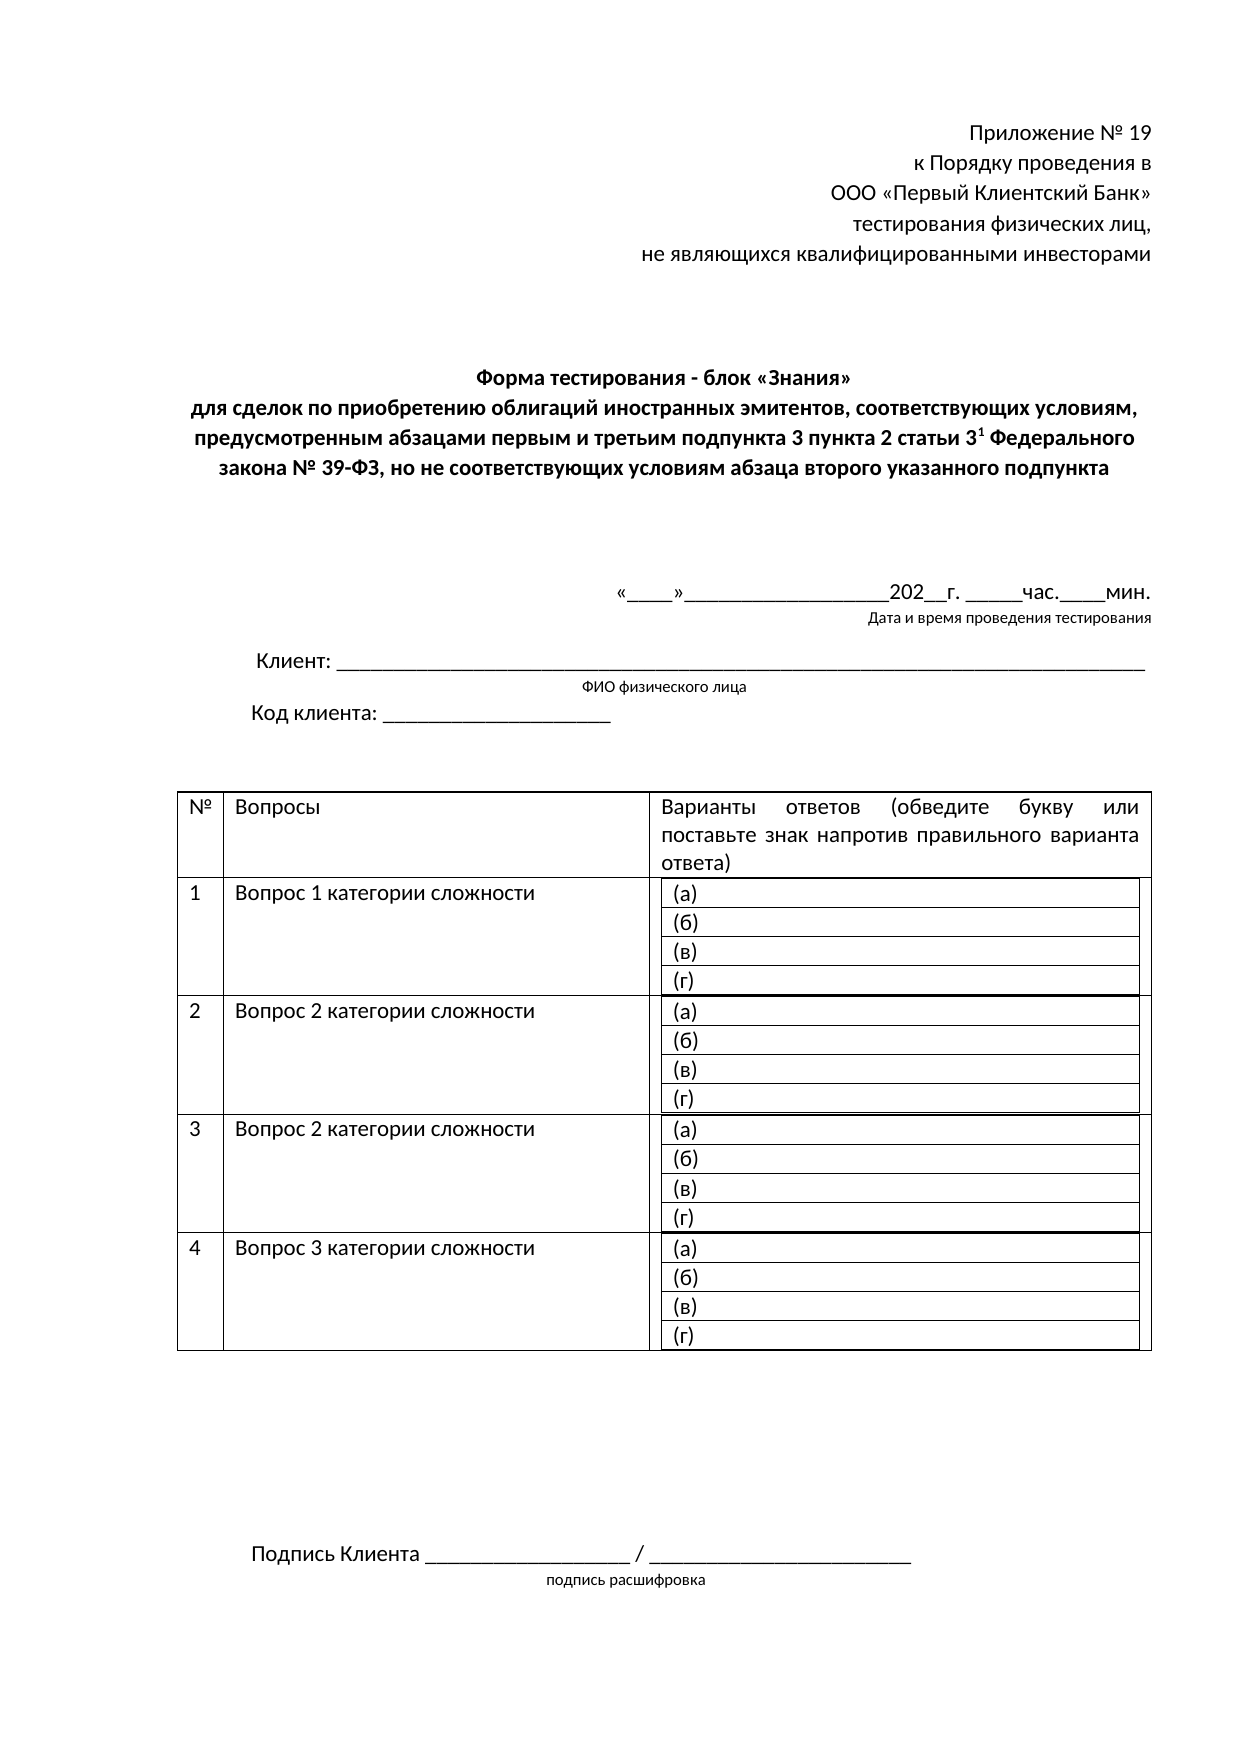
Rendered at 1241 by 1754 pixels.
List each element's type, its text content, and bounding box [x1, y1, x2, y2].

table_cell [650, 1115, 661, 1232]
table_header Вопросы [224, 793, 649, 877]
text не являющихся квалифицированными инвесторами [177, 239, 1152, 267]
table_cell [662, 908, 1139, 936]
table_cell [662, 1026, 1139, 1054]
table_cell Вопрос 1 категории сложности [224, 878, 649, 995]
table_cell [662, 1116, 1139, 1144]
text Дата и время проведения тестирования [177, 608, 1152, 628]
table_cell [650, 1233, 661, 1350]
table_cell [662, 1145, 1139, 1173]
table_cell [662, 1263, 1139, 1291]
table_cell [662, 879, 1139, 907]
table_cell [1140, 1115, 1151, 1232]
table_cell 2 [178, 996, 223, 1113]
table_cell [1140, 996, 1151, 1113]
table_cell Вопрос 3 категории сложности [224, 1233, 649, 1350]
table_cell [662, 1084, 1139, 1112]
table_cell [662, 997, 1139, 1025]
text Клиент: _______________________________________________________________________ ФИО физического лица [177, 646, 1152, 696]
text тестирования физических лиц, [177, 209, 1152, 237]
table_cell [662, 1203, 1139, 1231]
table_cell [662, 1174, 1139, 1202]
table_cell [650, 878, 661, 995]
text к Порядку проведения в [177, 148, 1152, 176]
table_cell 1 [178, 878, 223, 995]
table_cell 3 [178, 1115, 223, 1232]
table_cell [662, 937, 1139, 965]
text Форма тестирования - блок «Знания» [177, 363, 1152, 391]
text Код клиента: ____________________ [177, 698, 1152, 726]
table_cell [662, 1234, 1139, 1262]
table_cell [650, 996, 661, 1113]
text «____»__________________202__г. _____час.____мин. [177, 577, 1152, 606]
table_cell Вопрос 2 категории сложности [224, 1115, 649, 1232]
table_cell [1140, 878, 1151, 995]
table_header № [178, 793, 223, 877]
text подпись расшифровка [472, 1569, 1152, 1589]
table_cell [662, 966, 1139, 994]
table_cell [662, 1292, 1139, 1320]
table_cell 4 [178, 1233, 223, 1350]
table_header Варианты ответов (обведите букву или поставьте знак напротив правильного варианта ответа) [650, 793, 1151, 877]
text ООО «Первый Клиентский Банк» [177, 178, 1152, 207]
table_cell Вопрос 2 категории сложности [224, 996, 649, 1113]
text для сделок по приобретению облигаций иностранных эмитентов, соответствующих условиям, предусмотренным абзацами первым и третьим подпункта 3 пункта 2 статьи 31 Федерального закона № 39-ФЗ, но не соответствующих условиям абзаца второго указанного подпункта [177, 393, 1152, 482]
text Приложение № 19 [177, 118, 1152, 146]
table_cell [1140, 1233, 1151, 1350]
table_cell [662, 1321, 1139, 1349]
text Подпись Клиента __________________ / _______________________ [177, 1539, 1152, 1567]
table_cell [662, 1055, 1139, 1083]
